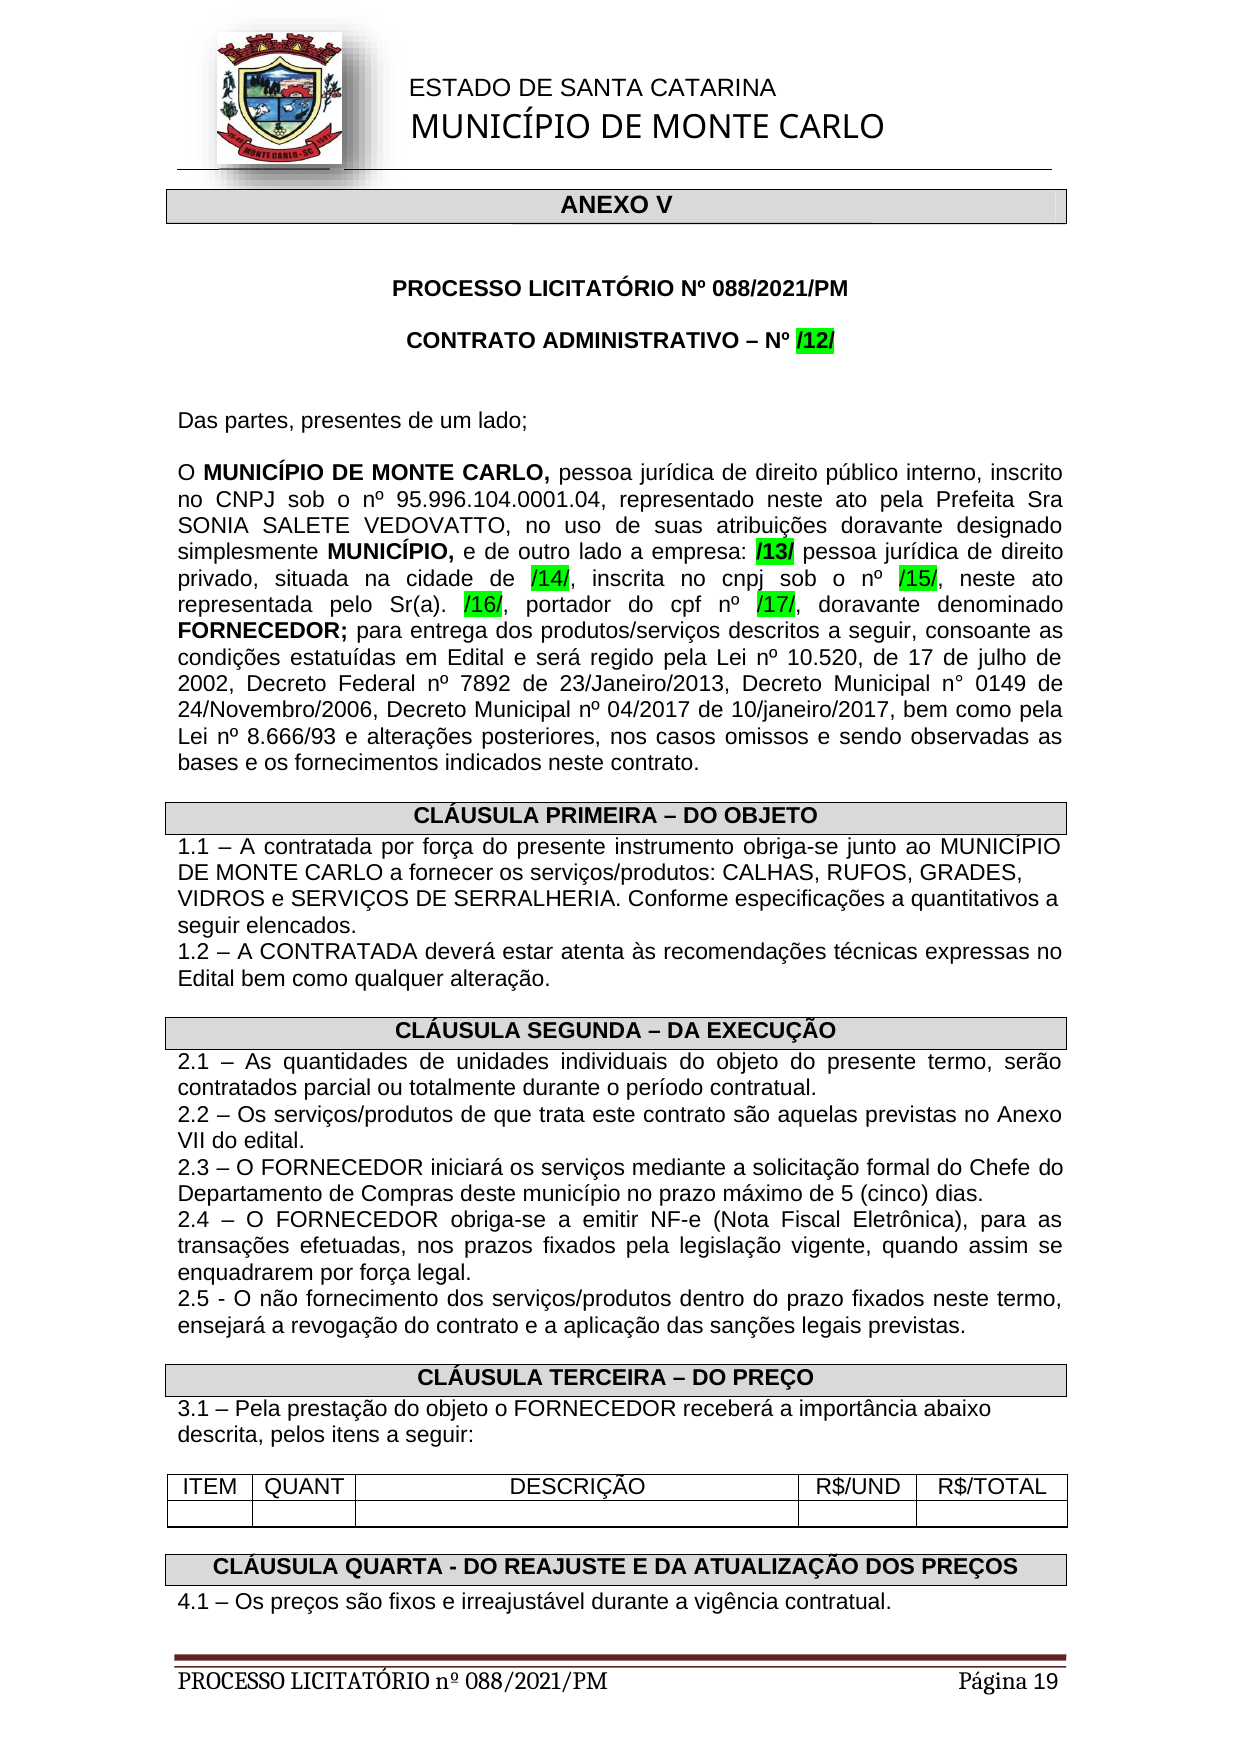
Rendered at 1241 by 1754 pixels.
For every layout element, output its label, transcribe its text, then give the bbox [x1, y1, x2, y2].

picture [185, 0, 407, 189]
subtitle PROCESSO LICITATÓRIO Nº 088/2021/PM [392, 275, 1086, 301]
list – O FORNECEDOR iniciará os serviços mediante a solicitação formal do Chefe do Departamento de Compras deste município no prazo máximo de 5 (cinco) dias. [177, 1153, 1063, 1206]
list - O não fornecimento dos serviços/produtos dentro do prazo fixados neste termo, ensejará a revogação do contrato e a aplicação das sanções legais previstas. [177, 1285, 1063, 1338]
table_header R$/TOTAL [917, 1475, 1067, 1500]
picture [185, 224, 407, 229]
table_header QUANT [253, 1475, 355, 1500]
table_cell [799, 1501, 916, 1526]
list – A CONTRATADA deverá estar atenta às recomendações técnicas expressas no Edital bem como qualquer alteração. [177, 938, 1063, 991]
text Das partes, presentes de um lado; [177, 407, 1086, 433]
table_cell [917, 1501, 1067, 1526]
list – A contratada por força do presente instrumento obriga-se junto ao MUNICÍPIO [177, 798, 1086, 859]
list – As quantidades de unidades individuais do objeto do presente termo, serão [177, 1013, 1086, 1074]
text CONTRATO ADMINISTRATIVO – Nº /12/ [406, 327, 1086, 354]
table_header ITEM [168, 1475, 252, 1500]
text contratados parcial ou totalmente durante o período contratual. [177, 1074, 1086, 1101]
text 4.1 – Os preços são fixos e irreajustável durante a vigência contratual. [177, 1549, 1086, 1614]
text O MUNICÍPIO DE MONTE CARLO, pessoa jurídica de direito público interno, inscrito no CNPJ sob o nº 95.996.104.0001.04, representado neste ato pela Prefeita Sra SONIA SALETE VEDOVATTO, no uso de suas atribuições doravante designado simplesmente MUNICÍPIO, e de outro lado a empresa: /13/ pessoa jurídica de direito privado, situada na cidade de /14/, inscrita no cnpj sob o nº /15/, neste ato representada pelo Sr(a). /16/, portador do cpf nº /17/, doravante denominado FORNECEDOR; para entrega dos produtos/serviços descritos a seguir, consoante as condições estatuídas em Edital e será regido pela Lei nº 10.520, de 17 de julho de 2002, Decreto Federal nº 7892 de 23/Janeiro/2013, Decreto Municipal n° 0149 de 24/Novembro/2006, Decreto Municipal nº 04/2017 de 10/janeiro/2017, bem como pela Lei nº 8.666/93 e alterações posteriores, nos casos omissos e sendo observadas as bases e os fornecimentos indicados neste contrato. [177, 459, 1063, 776]
text DE MONTE CARLO a fornecer os serviços/produtos: CALHAS, RUFOS, GRADES, VIDROS e SERVIÇOS DE SERRALHERIA. Conforme especificações a quantitativos a seguir elencados. [177, 859, 1060, 938]
text descrita, pelos itens a seguir: [177, 1421, 1086, 1447]
list – O FORNECEDOR obriga-se a emitir NF-e (Nota Fiscal Eletrônica), para as transações efetuadas, nos prazos fixados pela legislação vigente, quando assim se enquadrarem por força legal. [177, 1206, 1063, 1285]
table_cell [168, 1501, 252, 1526]
text 3.1 – Pela prestação do objeto o FORNECEDOR receberá a importância abaixo [177, 1360, 1086, 1421]
table_cell [356, 1501, 798, 1526]
table_cell [253, 1501, 355, 1526]
list – Os serviços/produtos de que trata este contrato são aquelas previstas no Anexo VII do edital. [177, 1101, 1063, 1153]
table_header R$/UND [799, 1475, 916, 1500]
table_header DESCRIÇÃO [356, 1475, 798, 1500]
